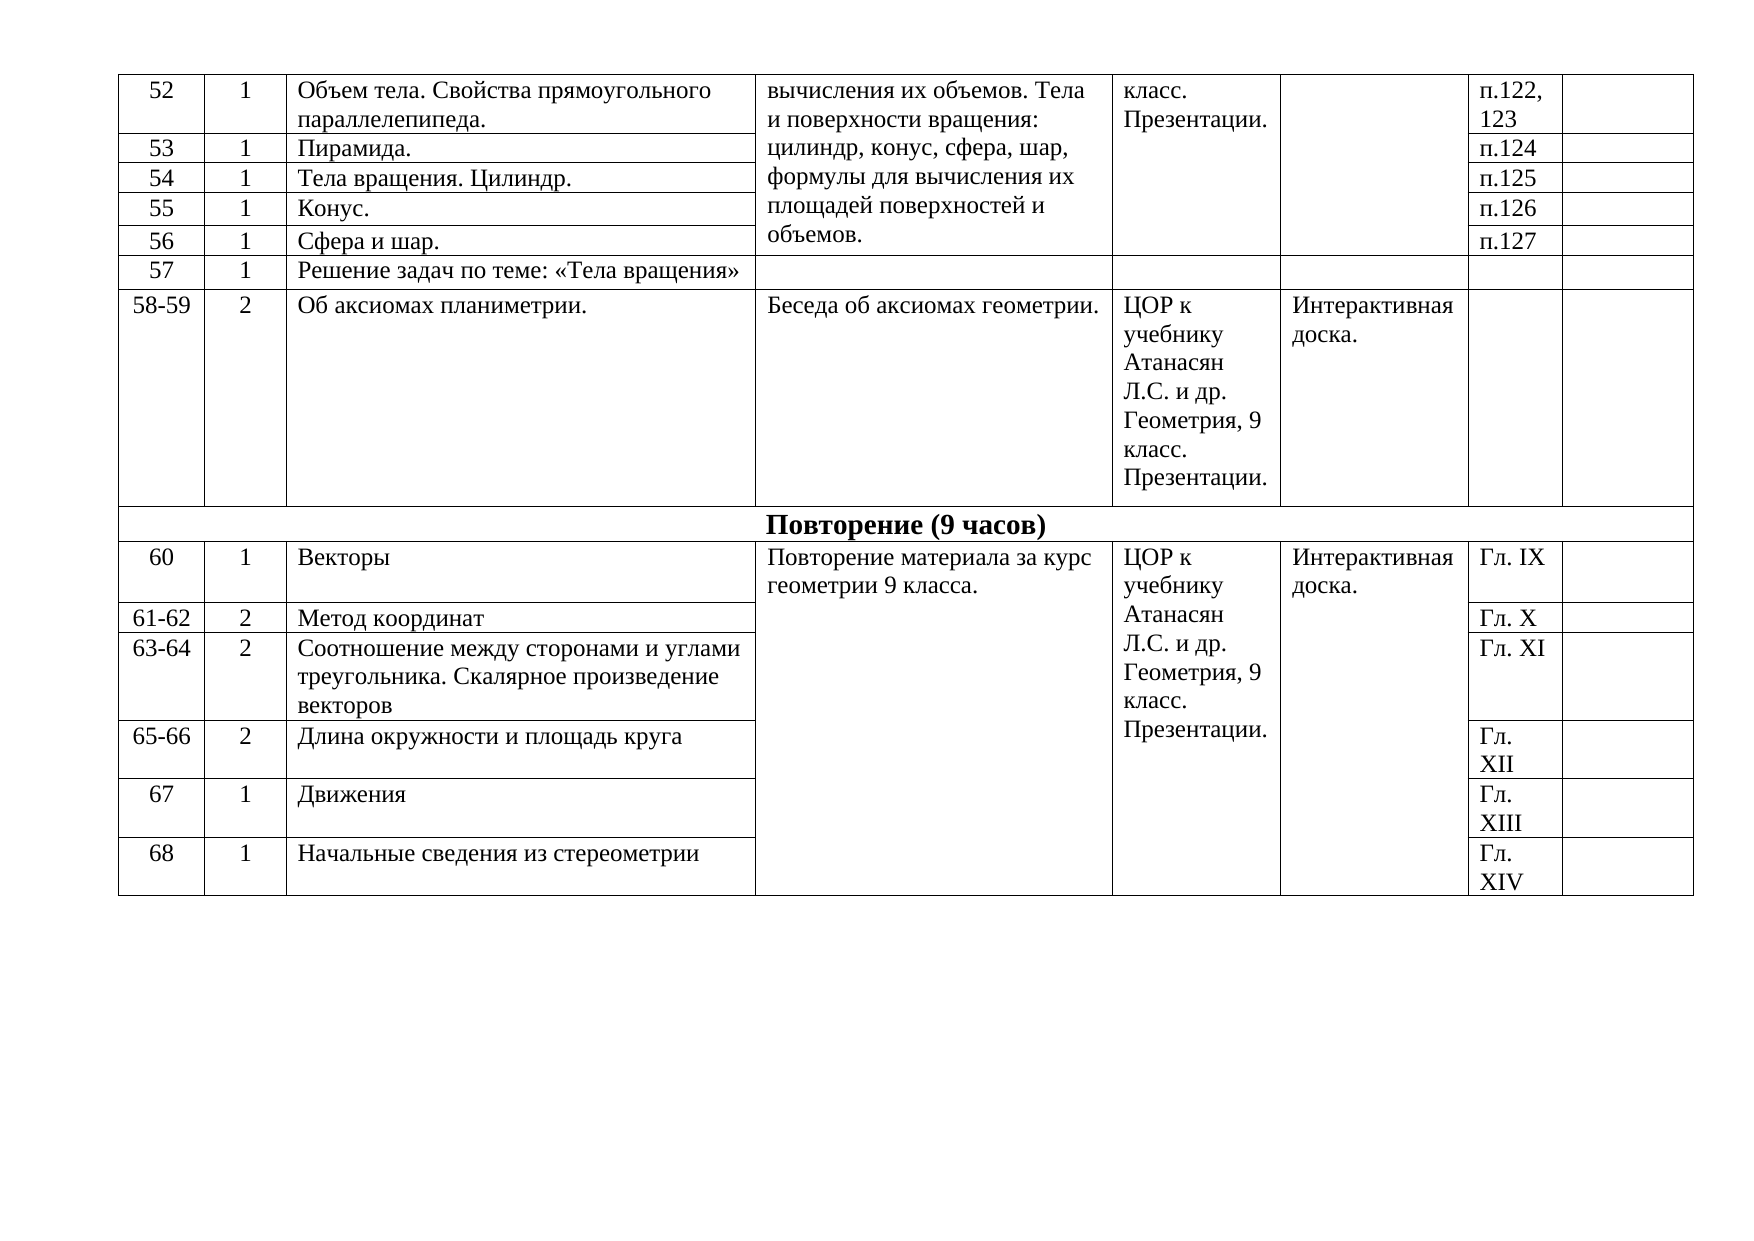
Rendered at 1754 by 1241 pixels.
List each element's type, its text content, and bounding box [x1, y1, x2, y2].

table_cell [1563, 75, 1693, 132]
table_cell 67 [119, 779, 204, 837]
table_cell п.127 [1469, 226, 1562, 254]
table_cell Гл. XIV [1469, 838, 1562, 895]
table_cell 68 [119, 838, 204, 895]
table_cell 2 [205, 603, 286, 632]
table_cell [1563, 603, 1693, 632]
table_cell Гл. XII [1469, 721, 1562, 778]
table_cell Движения [287, 779, 755, 837]
table_cell Объем тела. Свойства прямоугольного параллелепипеда. [287, 75, 755, 132]
table_cell [1563, 290, 1693, 506]
table_cell [1563, 779, 1693, 837]
table_cell [1563, 838, 1693, 895]
table_cell [1469, 290, 1562, 506]
table_cell 60 [119, 542, 204, 602]
table_cell 2 [205, 290, 286, 506]
table_cell 1 [205, 542, 286, 602]
table_cell Интерактивная доска. [1281, 542, 1468, 895]
table_cell Решение задач по теме: «Тела вращения» [287, 256, 755, 289]
table_cell [1563, 721, 1693, 778]
table_cell 1 [205, 163, 286, 192]
table_cell Повторение материала за курс геометрии 9 класса. [756, 542, 1112, 895]
table_cell 55 [119, 193, 204, 225]
table_cell Конус. [287, 193, 755, 225]
table_cell п.124 [1469, 134, 1562, 162]
table_cell п.122, 123 [1469, 75, 1562, 132]
table_cell Сфера и шар. [287, 226, 755, 254]
table_cell [1281, 256, 1468, 289]
table_cell Гл. X [1469, 603, 1562, 632]
table_cell 2 [205, 633, 286, 720]
table_cell Соотношение между сторонами и углами треугольника. Скалярное произведение векторов [287, 633, 755, 720]
table_cell [1563, 542, 1693, 602]
table_cell Гл. XI [1469, 633, 1562, 720]
table_cell Пирамида. [287, 134, 755, 162]
table_cell 56 [119, 226, 204, 254]
table_cell [1563, 256, 1693, 289]
table_cell [1563, 226, 1693, 254]
table_cell Начальные сведения из стереометрии [287, 838, 755, 895]
table_cell 65-66 [119, 721, 204, 778]
table_cell 57 [119, 256, 204, 289]
table_cell [756, 256, 1112, 289]
table_cell Повторение (9 часов) [119, 507, 1693, 541]
table_cell 1 [205, 193, 286, 225]
table_cell Метод координат [287, 603, 755, 632]
table_cell 1 [205, 134, 286, 162]
table_cell 1 [205, 226, 286, 254]
table_cell 2 [205, 721, 286, 778]
table_cell Длина окружности и площадь круга [287, 721, 755, 778]
table_cell Тела вращения. Цилиндр. [287, 163, 755, 192]
table_cell 53 [119, 134, 204, 162]
table_cell п.126 [1469, 193, 1562, 225]
table_cell Интерактивная доска. [1281, 290, 1468, 506]
table_cell [1563, 633, 1693, 720]
table_cell [1563, 193, 1693, 225]
table_cell [1113, 256, 1280, 289]
table_cell [1469, 256, 1562, 289]
table_cell [1563, 134, 1693, 162]
table_cell Гл. IX [1469, 542, 1562, 602]
table_cell Гл. XIII [1469, 779, 1562, 837]
table_cell 1 [205, 779, 286, 837]
table_cell [1563, 163, 1693, 192]
table_cell 1 [205, 838, 286, 895]
table_cell 1 [205, 75, 286, 132]
table_cell п.125 [1469, 163, 1562, 192]
table_cell 58-59 [119, 290, 204, 506]
table_cell 61-62 [119, 603, 204, 632]
table_cell 54 [119, 163, 204, 192]
table_cell ЦОР к учебнику Атанасян Л.С. и др. Геометрия, 9 класс. Презентации. [1113, 290, 1280, 506]
table_cell 1 [205, 256, 286, 289]
table_cell Об аксиомах планиметрии. [287, 290, 755, 506]
table_cell Беседа об аксиомах геометрии. [756, 290, 1112, 506]
table_cell 63-64 [119, 633, 204, 720]
table_cell Векторы [287, 542, 755, 602]
table_cell 52 [119, 75, 204, 132]
table_cell ЦОР к учебнику Атанасян Л.С. и др. Геометрия, 9 класс. Презентации. [1113, 542, 1280, 895]
